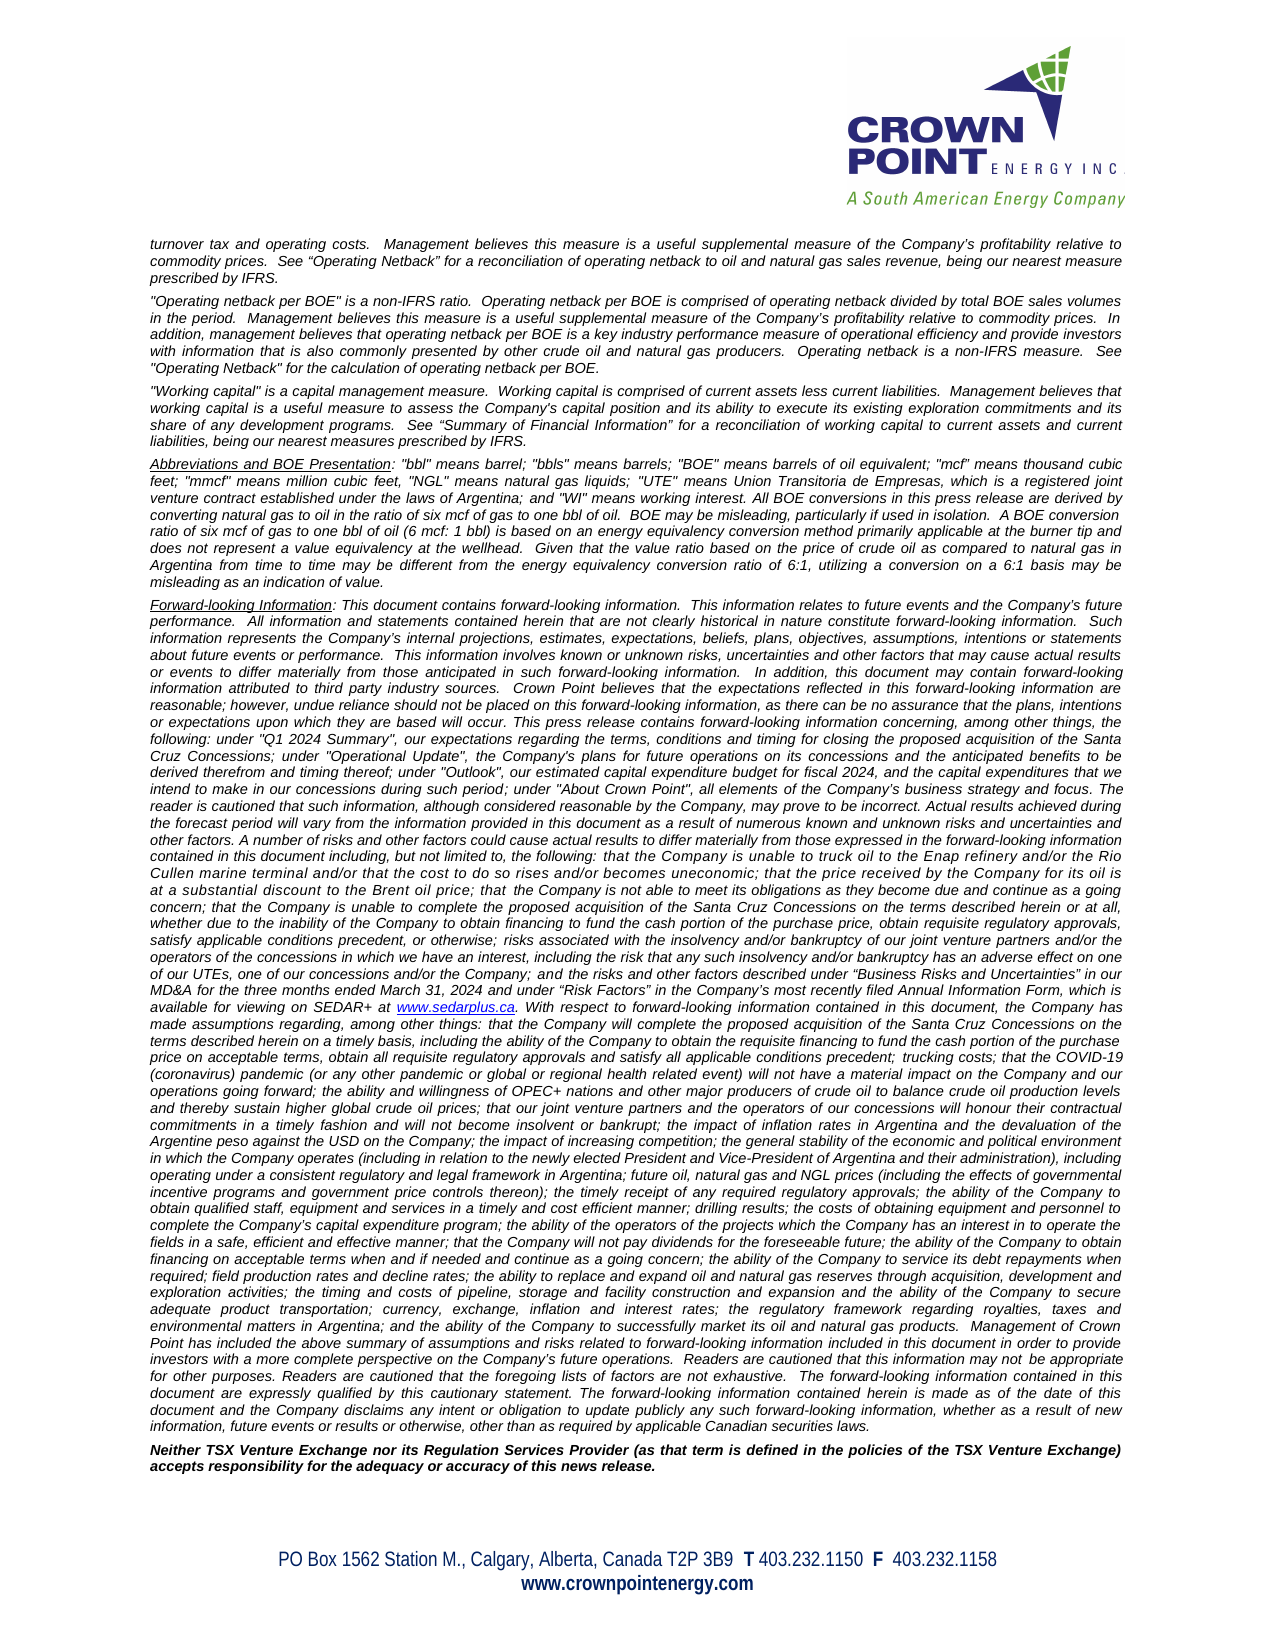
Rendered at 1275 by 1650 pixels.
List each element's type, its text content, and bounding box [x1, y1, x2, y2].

picture [846, 37, 1125, 208]
text "Operating netback per BOE" is a non-IFRS ratio. Operating netback per BOE is comprised of operating netback divided by total BOE sales volumes in the period. Management believes this measure is a useful supplemental measure of the Company’s profitability relative to commodity prices. In addition, management believes that operating netback per BOE is a key industry performance measure of operational efficiency and provide investors with information that is also commonly presented by other crude oil and natural gas producers. Operating netback is a non-IFRS measure. See "Operating Netback" for the calculation of operating netback per BOE. [150, 292, 1125, 376]
text "Working capital" is a capital management measure. Working capital is comprised of current assets less current liabilities. Management believes that working capital is a useful measure to assess the Company's capital position and its ability to execute its existing exploration commitments and its share of any development programs. See “Summary of Financial Information” for a reconciliation of working capital to current assets and current liabilities, being our nearest measures prescribed by IFRS. [150, 383, 1125, 450]
text Neither TSX Venture Exchange nor its Regulation Services Provider (as that term is defined in the policies of the TSX Venture Exchange) accepts responsibility for the adequacy or accuracy of this news release. [150, 1441, 1125, 1475]
text Abbreviations and BOE Presentation: "bbl" means barrel; "bbls" means barrels; "BOE" means barrels of oil equivalent; "mcf” means thousand cubic feet; "mmcf" means million cubic feet, "NGL" means natural gas liquids; "UTE" means Union Transitoria de Empresas, which is a registered joint venture contract established under the laws of Argentina; and "WI" means working interest. All BOE conversions in this press release are derived by converting natural gas to oil in the ratio of six mcf of gas to one bbl of oil. BOE may be misleading, particularly if used in isolation. A BOE conversion ratio of six mcf of gas to one bbl of oil (6 mcf: 1 bbl) is based on an energy equivalency conversion method primarily applicable at the burner tip and does not represent a value equivalency at the wellhead. Given that the value ratio based on the price of crude oil as compared to natural gas in Argentina from time to time may be different from the energy equivalency conversion ratio of 6:1, utilizing a conversion on a 6:1 basis may be misleading as an indication of value. [150, 456, 1125, 590]
text Forward-looking Information: This document contains forward-looking information. This information relates to future events and the Company’s future performance. All information and statements contained herein that are not clearly historical in nature constitute forward-looking information. Such information represents the Company’s internal projections, estimates, expectations, beliefs, plans, objectives, assumptions, intentions or statements about future events or performance. This information involves known or unknown risks, uncertainties and other factors that may cause actual results or events to differ materially from those anticipated in such forward-looking information. In addition, this document may contain forward-looking information attributed to third party industry sources. Crown Point believes that the expectations reflected in this forward-looking information are reasonable; however, undue reliance should not be placed on this forward-looking information, as there can be no assurance that the plans, intentions or expectations upon which they are based will occur. This press release contains forward-looking information concerning, among other things, the following: under "Q1 2024 Summary", our expectations regarding the terms, conditions and timing for closing the proposed acquisition of the Santa Cruz Concessions; under "Operational Update", the Company's plans for future operations on its concessions and the anticipated benefits to be derived therefrom and timing thereof; under "Outlook", our estimated capital expenditure budget for fiscal 2024, and the capital expenditures that we intend to make in our concessions during such period; under "About Crown Point", all elements of the Company’s business strategy and focus. The reader is cautioned that such information, although considered reasonable by the Company, may prove to be incorrect. Actual results achieved during the forecast period will vary from the information provided in this document as a result of numerous known and unknown risks and uncertainties and other factors. A number of risks and other factors could cause actual results to differ materially from those expressed in the forward-looking information contained in this document including, but not limited to, the following: that the Company is unable to truck oil to the Enap refinery and/or the Rio Cullen marine terminal and/or that the cost to do so rises and/or becomes uneconomic; that the price received by the Company for its oil is at a substantial discount to the Brent oil price; that the Company is not able to meet its obligations as they become due and continue as a going concern; that the Company is unable to complete the proposed acquisition of the Santa Cruz Concessions on the terms described herein or at all, whether due to the inability of the Company to obtain financing to fund the cash portion of the purchase price, obtain requisite regulatory approvals, satisfy applicable conditions precedent, or otherwise; risks associated with the insolvency and/or bankruptcy of our joint venture partners and/or the operators of the concessions in which we have an interest, including the risk that any such insolvency and/or bankruptcy has an adverse effect on one of our UTEs, one of our concessions and/or the Company; and the risks and other factors described under “Business Risks and Uncertainties” in our MD&A for the three months ended March 31, 2024 and under “Risk Factors” in the Company’s most recently filed Annual Information Form, which is available for viewing on SEDAR+ at www.sedarplus.ca. With respect to forward-looking information contained in this document, the Company has made assumptions regarding, among other things: that the Company will complete the proposed acquisition of the Santa Cruz Concessions on the terms described herein on a timely basis, including the ability of the Company to obtain the requisite financing to fund the cash portion of the purchase price on acceptable terms, obtain all requisite regulatory approvals and satisfy all applicable conditions precedent; trucking costs; that the COVID-19 (coronavirus) pandemic (or any other pandemic or global or regional health related event) will not have a material impact on the Company and our operations going forward; the ability and willingness of OPEC+ nations and other major producers of crude oil to balance crude oil production levels and thereby sustain higher global crude oil prices; that our joint venture partners and the operators of our concessions will honour their contractual commitments in a timely fashion and will not become insolvent or bankrupt; the impact of inflation rates in Argentina and the devaluation of the Argentine peso against the USD on the Company; the impact of increasing competition; the general stability of the economic and political environment in which the Company operates (including in relation to the newly elected President and Vice-President of Argentina and their administration), including operating under a consistent regulatory and legal framework in Argentina; future oil, natural gas and NGL prices (including the effects of governmental incentive programs and government price controls thereon); the timely receipt of any required regulatory approvals; the ability of the Company to obtain qualified staff, equipment and services in a timely and cost efficient manner; drilling results; the costs of obtaining equipment and personnel to complete the Company’s capital expenditure program; the ability of the operators of the projects which the Company has an interest in to operate the fields in a safe, efficient and effective manner; that the Company will not pay dividends for the foreseeable future; the ability of the Company to obtain financing on acceptable terms when and if needed and continue as a going concern; the ability of the Company to service its debt repayments when required; field production rates and decline rates; the ability to replace and expand oil and natural gas reserves through acquisition, development and exploration activities; the timing and costs of pipeline, storage and facility construction and expansion and the ability of the Company to secure adequate product transportation; currency, exchange, inflation and interest rates; the regulatory framework regarding royalties, taxes and environmental matters in Argentina; and the ability of the Company to successfully market its oil and natural gas products. Management of Crown Point has included the above summary of assumptions and risks related to forward-looking information included in this document in order to provide investors with a more complete perspective on the Company’s future operations. Readers are cautioned that this information may not be appropriate for other purposes. Readers are cautioned that the foregoing lists of factors are not exhaustive. The forward-looking information contained in this document are expressly qualified by this cautionary statement. The forward-looking information contained herein is made as of the date of this document and the Company disclaims any intent or obligation to update publicly any such forward-looking information, whether as a result of new information, future events or results or otherwise, other than as required by applicable Canadian securities laws. [150, 596, 1125, 1435]
